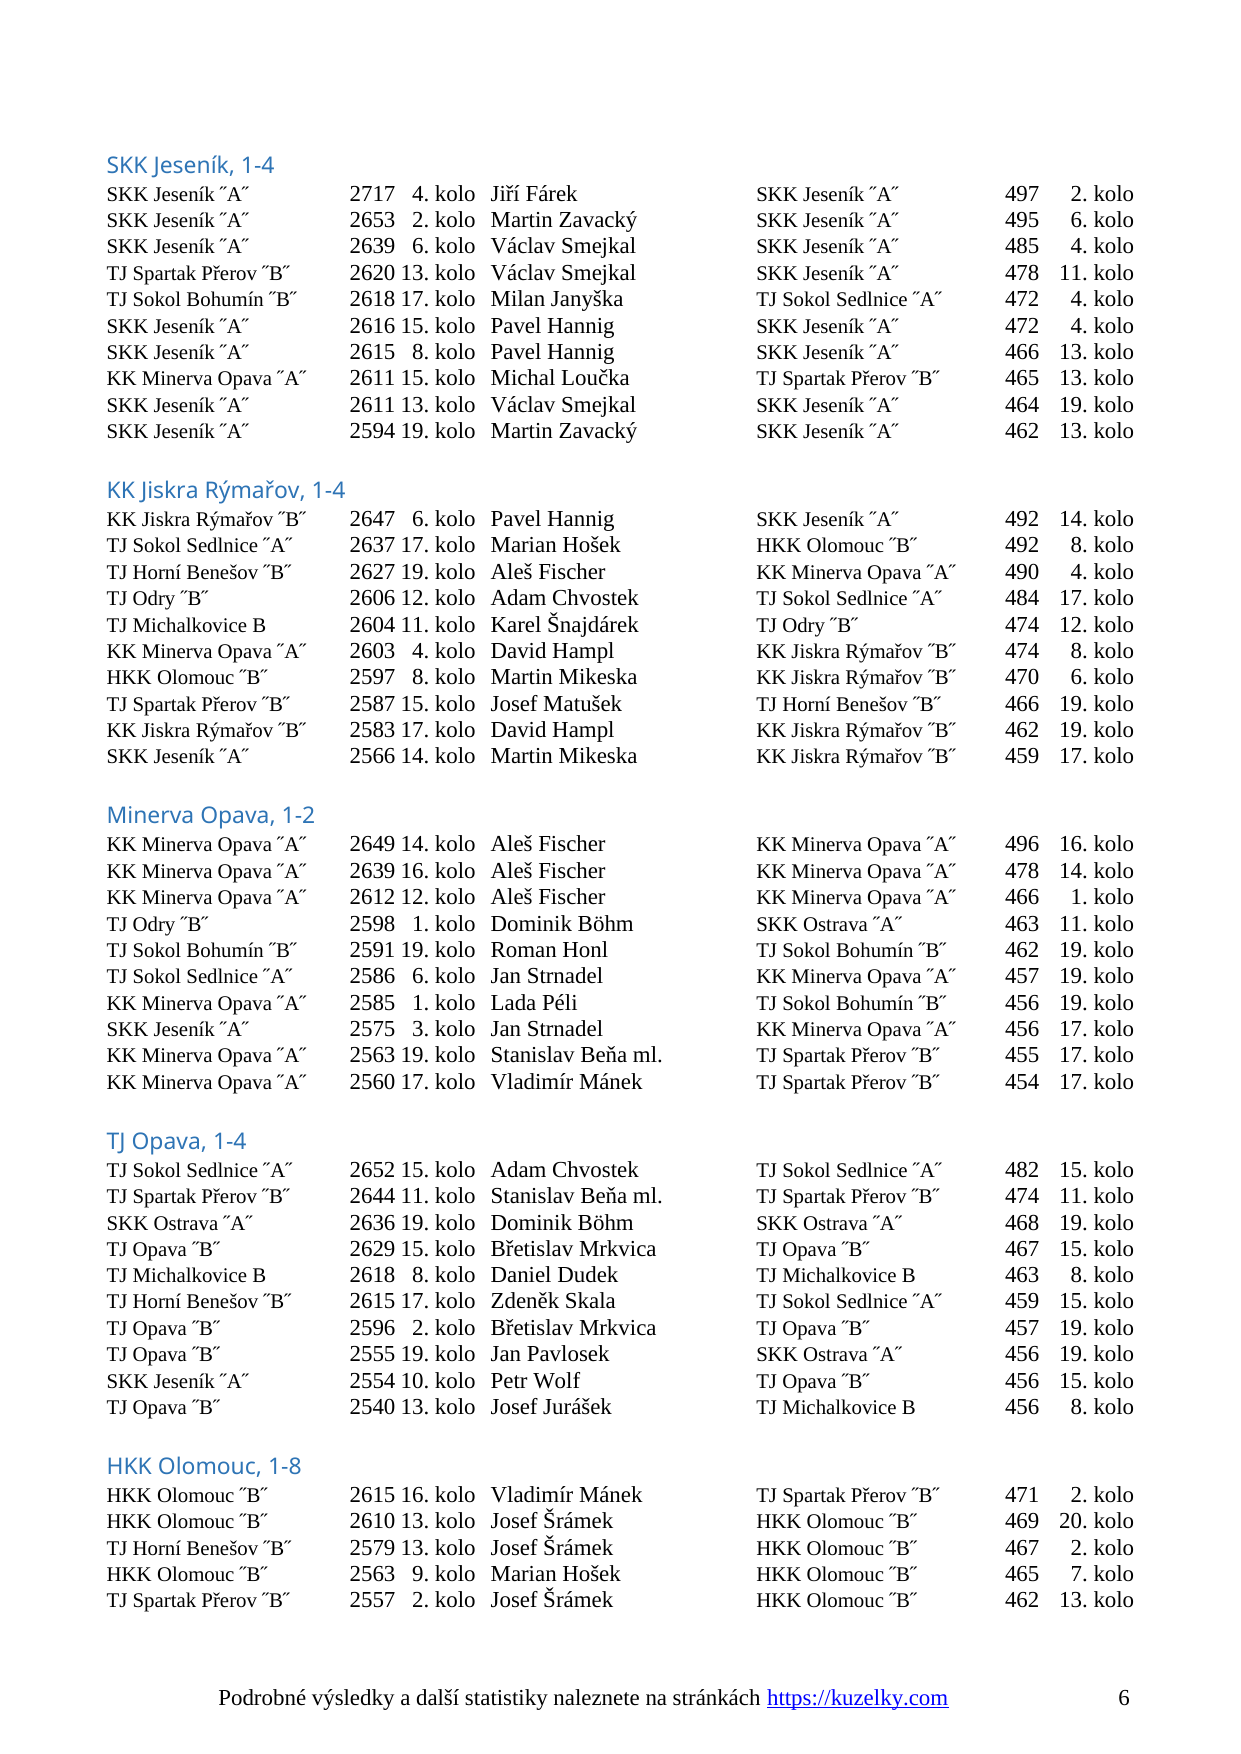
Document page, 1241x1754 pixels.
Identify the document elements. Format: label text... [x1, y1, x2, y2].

text SKK Jeseník ˝A˝ 2575 3. kolo Jan Strnadel KK Minerva Opava ˝A˝ 456 17. kolo [106, 1015, 1134, 1041]
text TJ Sokol Sedlnice ˝A˝ 2586 6. kolo Jan Strnadel KK Minerva Opava ˝A˝ 457 19. kolo [106, 962, 1134, 989]
text TJ Opava ˝B˝ 2555 19. kolo Jan Pavlosek SKK Ostrava ˝A˝ 456 19. kolo [106, 1340, 1134, 1367]
text SKK Jeseník ˝A˝ 2717 4. kolo Jiří Fárek SKK Jeseník ˝A˝ 497 2. kolo [106, 180, 1134, 206]
text SKK Jeseník ˝A˝ 2594 19. kolo Martin Zavacký SKK Jeseník ˝A˝ 462 13. kolo [106, 417, 1134, 443]
text HKK Olomouc ˝B˝ 2563 9. kolo Marian Hošek HKK Olomouc ˝B˝ 465 7. kolo [106, 1560, 1134, 1587]
text TJ Spartak Přerov ˝B˝ 2620 13. kolo Václav Smejkal SKK Jeseník ˝A˝ 478 11. kolo [106, 259, 1134, 285]
text TJ Horní Benešov ˝B˝ 2579 13. kolo Josef Šrámek HKK Olomouc ˝B˝ 467 2. kolo [106, 1534, 1134, 1560]
text TJ Sokol Sedlnice ˝A˝ 2637 17. kolo Marian Hošek HKK Olomouc ˝B˝ 492 8. kolo [106, 532, 1134, 558]
text SKK Jeseník ˝A˝ 2611 13. kolo Václav Smejkal SKK Jeseník ˝A˝ 464 19. kolo [106, 391, 1134, 417]
text SKK Jeseník ˝A˝ 2566 14. kolo Martin Mikeska KK Jiskra Rýmařov ˝B˝ 459 17. kolo [106, 742, 1134, 769]
text TJ Spartak Přerov ˝B˝ 2557 2. kolo Josef Šrámek HKK Olomouc ˝B˝ 462 13. kolo [106, 1587, 1134, 1613]
text TJ Spartak Přerov ˝B˝ 2644 11. kolo Stanislav Beňa ml. TJ Spartak Přerov ˝B˝ 474 11. kolo [106, 1182, 1134, 1208]
text KK Minerva Opava ˝A˝ 2639 16. kolo Aleš Fischer KK Minerva Opava ˝A˝ 478 14. kolo [106, 857, 1134, 883]
text KK Minerva Opava ˝A˝ 2585 1. kolo Lada Péli TJ Sokol Bohumín ˝B˝ 456 19. kolo [106, 989, 1134, 1015]
text TJ Michalkovice B 2604 11. kolo Karel Šnajdárek TJ Odry ˝B˝ 474 12. kolo [106, 611, 1134, 637]
text SKK Jeseník ˝A˝ 2653 2. kolo Martin Zavacký SKK Jeseník ˝A˝ 495 6. kolo [106, 206, 1134, 233]
subtitle KK Jiskra Rýmařov, 1-4 [106, 474, 1134, 505]
text KK Jiskra Rýmařov ˝B˝ 2583 17. kolo David Hampl KK Jiskra Rýmařov ˝B˝ 462 19. kolo [106, 716, 1134, 742]
text KK Minerva Opava ˝A˝ 2560 17. kolo Vladimír Mánek TJ Spartak Přerov ˝B˝ 454 17. kolo [106, 1068, 1134, 1094]
text TJ Odry ˝B˝ 2598 1. kolo Dominik Böhm SKK Ostrava ˝A˝ 463 11. kolo [106, 909, 1134, 936]
text TJ Horní Benešov ˝B˝ 2627 19. kolo Aleš Fischer KK Minerva Opava ˝A˝ 490 4. kolo [106, 558, 1134, 584]
text SKK Jeseník ˝A˝ 2616 15. kolo Pavel Hannig SKK Jeseník ˝A˝ 472 4. kolo [106, 312, 1134, 338]
text KK Jiskra Rýmařov ˝B˝ 2647 6. kolo Pavel Hannig SKK Jeseník ˝A˝ 492 14. kolo [106, 505, 1134, 532]
text TJ Opava ˝B˝ 2596 2. kolo Břetislav Mrkvica TJ Opava ˝B˝ 457 19. kolo [106, 1314, 1134, 1340]
text SKK Jeseník ˝A˝ 2639 6. kolo Václav Smejkal SKK Jeseník ˝A˝ 485 4. kolo [106, 233, 1134, 259]
text KK Minerva Opava ˝A˝ 2612 12. kolo Aleš Fischer KK Minerva Opava ˝A˝ 466 1. kolo [106, 883, 1134, 909]
text KK Minerva Opava ˝A˝ 2611 15. kolo Michal Loučka TJ Spartak Přerov ˝B˝ 465 13. kolo [106, 364, 1134, 391]
text KK Minerva Opava ˝A˝ 2563 19. kolo Stanislav Beňa ml. TJ Spartak Přerov ˝B˝ 455 17. kolo [106, 1041, 1134, 1068]
text SKK Jeseník ˝A˝ 2554 10. kolo Petr Wolf TJ Opava ˝B˝ 456 15. kolo [106, 1367, 1134, 1393]
text HKK Olomouc ˝B˝ 2597 8. kolo Martin Mikeska KK Jiskra Rýmařov ˝B˝ 470 6. kolo [106, 663, 1134, 690]
text TJ Sokol Bohumín ˝B˝ 2591 19. kolo Roman Honl TJ Sokol Bohumín ˝B˝ 462 19. kolo [106, 936, 1134, 962]
text HKK Olomouc ˝B˝ 2610 13. kolo Josef Šrámek HKK Olomouc ˝B˝ 469 20. kolo [106, 1507, 1134, 1534]
text HKK Olomouc ˝B˝ 2615 16. kolo Vladimír Mánek TJ Spartak Přerov ˝B˝ 471 2. kolo [106, 1481, 1134, 1507]
text KK Minerva Opava ˝A˝ 2649 14. kolo Aleš Fischer KK Minerva Opava ˝A˝ 496 16. kolo [106, 831, 1134, 857]
subtitle SKK Jeseník, 1-4 [106, 149, 1134, 180]
text TJ Sokol Sedlnice ˝A˝ 2652 15. kolo Adam Chvostek TJ Sokol Sedlnice ˝A˝ 482 15. kolo [106, 1156, 1134, 1182]
text TJ Opava ˝B˝ 2540 13. kolo Josef Jurášek TJ Michalkovice B 456 8. kolo [106, 1393, 1134, 1419]
text TJ Odry ˝B˝ 2606 12. kolo Adam Chvostek TJ Sokol Sedlnice ˝A˝ 484 17. kolo [106, 584, 1134, 611]
text KK Minerva Opava ˝A˝ 2603 4. kolo David Hampl KK Jiskra Rýmařov ˝B˝ 474 8. kolo [106, 637, 1134, 663]
text TJ Horní Benešov ˝B˝ 2615 17. kolo Zdeněk Skala TJ Sokol Sedlnice ˝A˝ 459 15. kolo [106, 1288, 1134, 1314]
subtitle TJ Opava, 1-4 [106, 1124, 1134, 1156]
text SKK Jeseník ˝A˝ 2615 8. kolo Pavel Hannig SKK Jeseník ˝A˝ 466 13. kolo [106, 338, 1134, 364]
subtitle HKK Olomouc, 1-8 [106, 1450, 1134, 1481]
text TJ Sokol Bohumín ˝B˝ 2618 17. kolo Milan Janyška TJ Sokol Sedlnice ˝A˝ 472 4. kolo [106, 285, 1134, 312]
text TJ Spartak Přerov ˝B˝ 2587 15. kolo Josef Matušek TJ Horní Benešov ˝B˝ 466 19. kolo [106, 690, 1134, 716]
subtitle Minerva Opava, 1-2 [106, 799, 1134, 831]
text SKK Ostrava ˝A˝ 2636 19. kolo Dominik Böhm SKK Ostrava ˝A˝ 468 19. kolo [106, 1208, 1134, 1235]
text TJ Michalkovice B 2618 8. kolo Daniel Dudek TJ Michalkovice B 463 8. kolo [106, 1261, 1134, 1288]
text TJ Opava ˝B˝ 2629 15. kolo Břetislav Mrkvica TJ Opava ˝B˝ 467 15. kolo [106, 1235, 1134, 1261]
